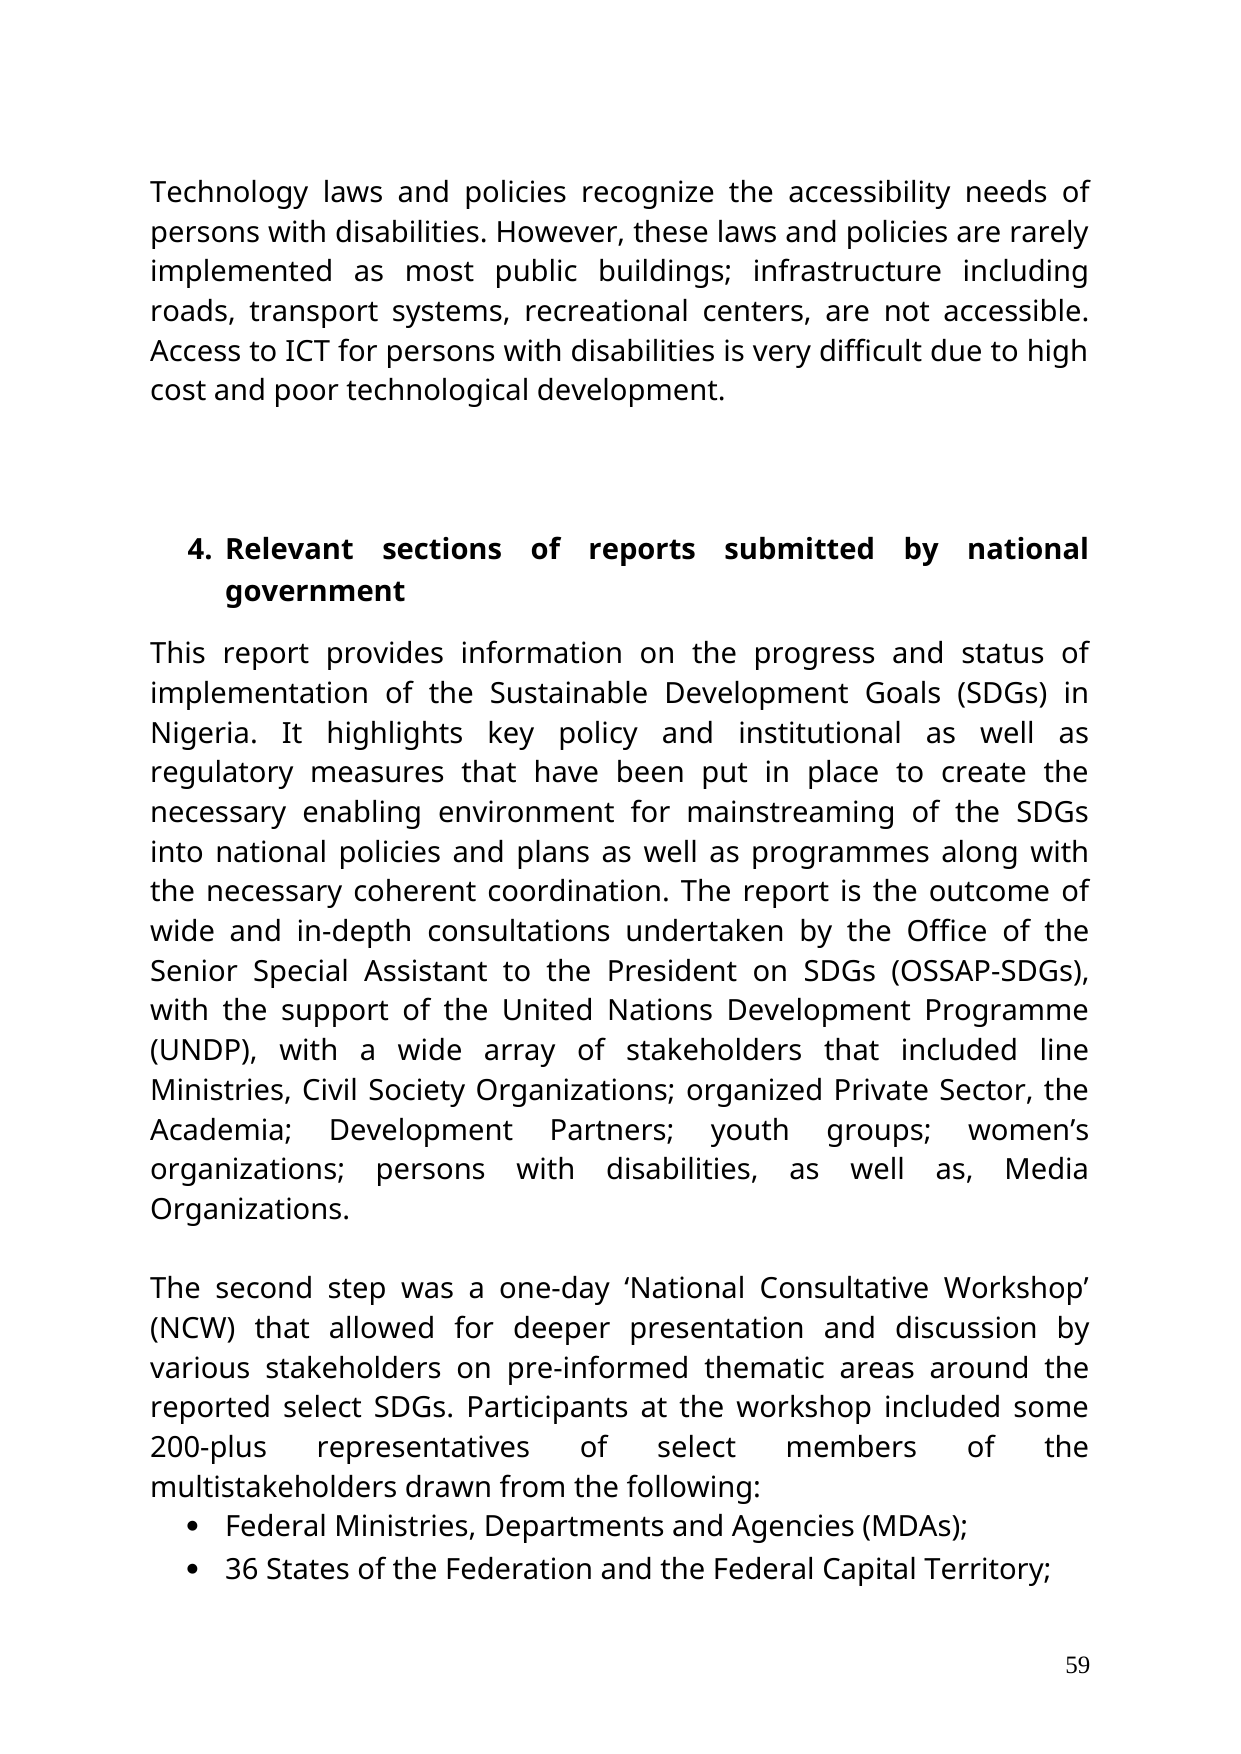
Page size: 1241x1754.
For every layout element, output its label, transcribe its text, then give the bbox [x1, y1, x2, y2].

text This report provides information on the progress and status of implementation of the Sustainable Development Goals (SDGs) in Nigeria. It highlights key policy and institutional as well as regulatory measures that have been put in place to create the necessary enabling environment for mainstreaming of the SDGs into national policies and plans as well as programmes along with the necessary coherent coordination. The report is the outcome of wide and in-depth consultations undertaken by the Office of the Senior Special Assistant to the President on SDGs (OSSAP-SDGs), with the support of the United Nations Development Programme (UNDP), with a wide array of stakeholders that included line Ministries, Civil Society Organizations; organized Private Sector, the Academia; Development Partners; youth groups; women’s organizations; persons with disabilities, as well as, Media Organizations. [150, 632, 1090, 1228]
list Relevant sections of reports submitted by national government [187, 528, 1090, 610]
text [150, 171, 1090, 409]
list 36 States of the Federation and the Federal Capital Territory; [187, 1548, 1090, 1588]
text The second step was a one-day ‘National Consultative Workshop’ (NCW) that allowed for deeper presentation and discussion by various stakeholders on pre-informed thematic areas around the reported select SDGs. Participants at the workshop included some 200-plus representatives of select members of the multistakeholders drawn from the following: [150, 1267, 1090, 1506]
list Federal Ministries, Departments and Agencies (MDAs); [187, 1506, 1090, 1545]
